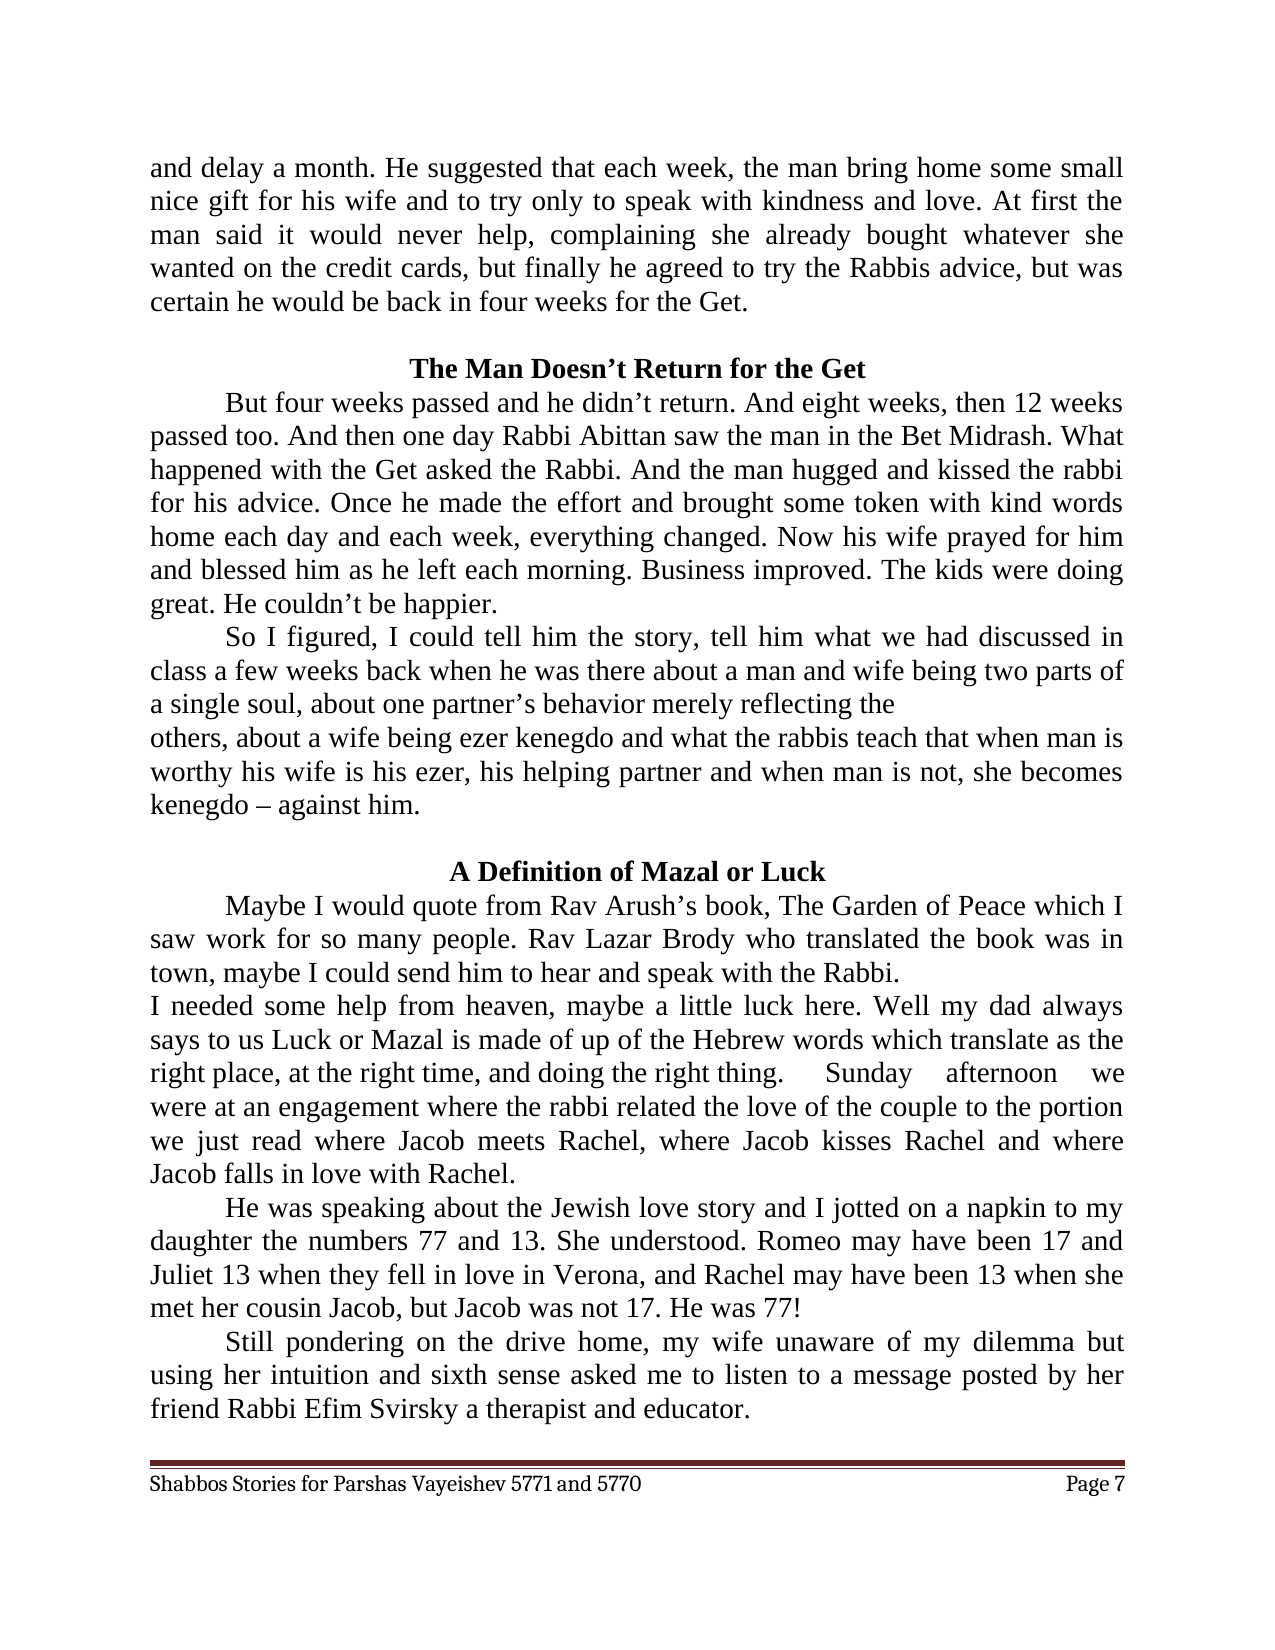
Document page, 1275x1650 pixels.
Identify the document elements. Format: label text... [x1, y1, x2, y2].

text So I figured, I could tell him the story, tell him what we had discussed in class a few weeks back when he was there about a man and wife being two parts of a single soul, about one partner’s behavior merely reflecting the [150, 619, 1125, 720]
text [150, 150, 1125, 318]
text A Definition of Mazal or Luck [150, 854, 1125, 888]
text Still pondering on the drive home, my wife unaware of my dilemma but using her intuition and sixth sense asked me to listen to a message posted by her friend Rabbi Efim Svirsky a therapist and educator. [150, 1324, 1125, 1424]
text I needed some help from heaven, maybe a little luck here. Well my dad always says to us Luck or Mazal is made of up of the Hebrew words which translate as the right place, at the right time, and doing the right thing. Sunday afternoon we were at an engagement where the rabbi related the love of the couple to the portion we just read where Jacob meets Rachel, where Jacob kisses Rachel and where Jacob falls in love with Rachel. [150, 988, 1125, 1190]
text But four weeks passed and he didn’t return. And eight weeks, then 12 weeks passed too. And then one day Rabbi Abittan saw the man in the Bet Midrash. What happened with the Get asked the Rabbi. And the man hugged and kissed the rabbi for his advice. Once he made the effort and brought some token with kind words home each day and each week, everything changed. Now his wife prayed for him and blessed him as he left each morning. Business improved. The kids were doing great. He couldn’t be happier. [150, 385, 1125, 619]
text others, about a wife being ezer kenegdo and what the rabbis teach that when man is worthy his wife is his ezer, his helping partner and when man is not, she becomes kenegdo – against him. [150, 720, 1125, 821]
text He was speaking about the Jewish love story and I jotted on a napkin to my daughter the numbers 77 and 13. She understood. Romeo may have been 17 and Juliet 13 when they fell in love in Verona, and Rachel may have been 13 when she met her cousin Jacob, but Jacob was not 17. He was 77! [150, 1190, 1125, 1324]
text Maybe I would quote from Rav Arush’s book, The Garden of Peace which I saw work for so many people. Rav Lazar Brody who translated the book was in town, maybe I could send him to hear and speak with the Rabbi. [150, 888, 1125, 988]
text The Man Doesn’t Return for the Get [150, 351, 1125, 385]
